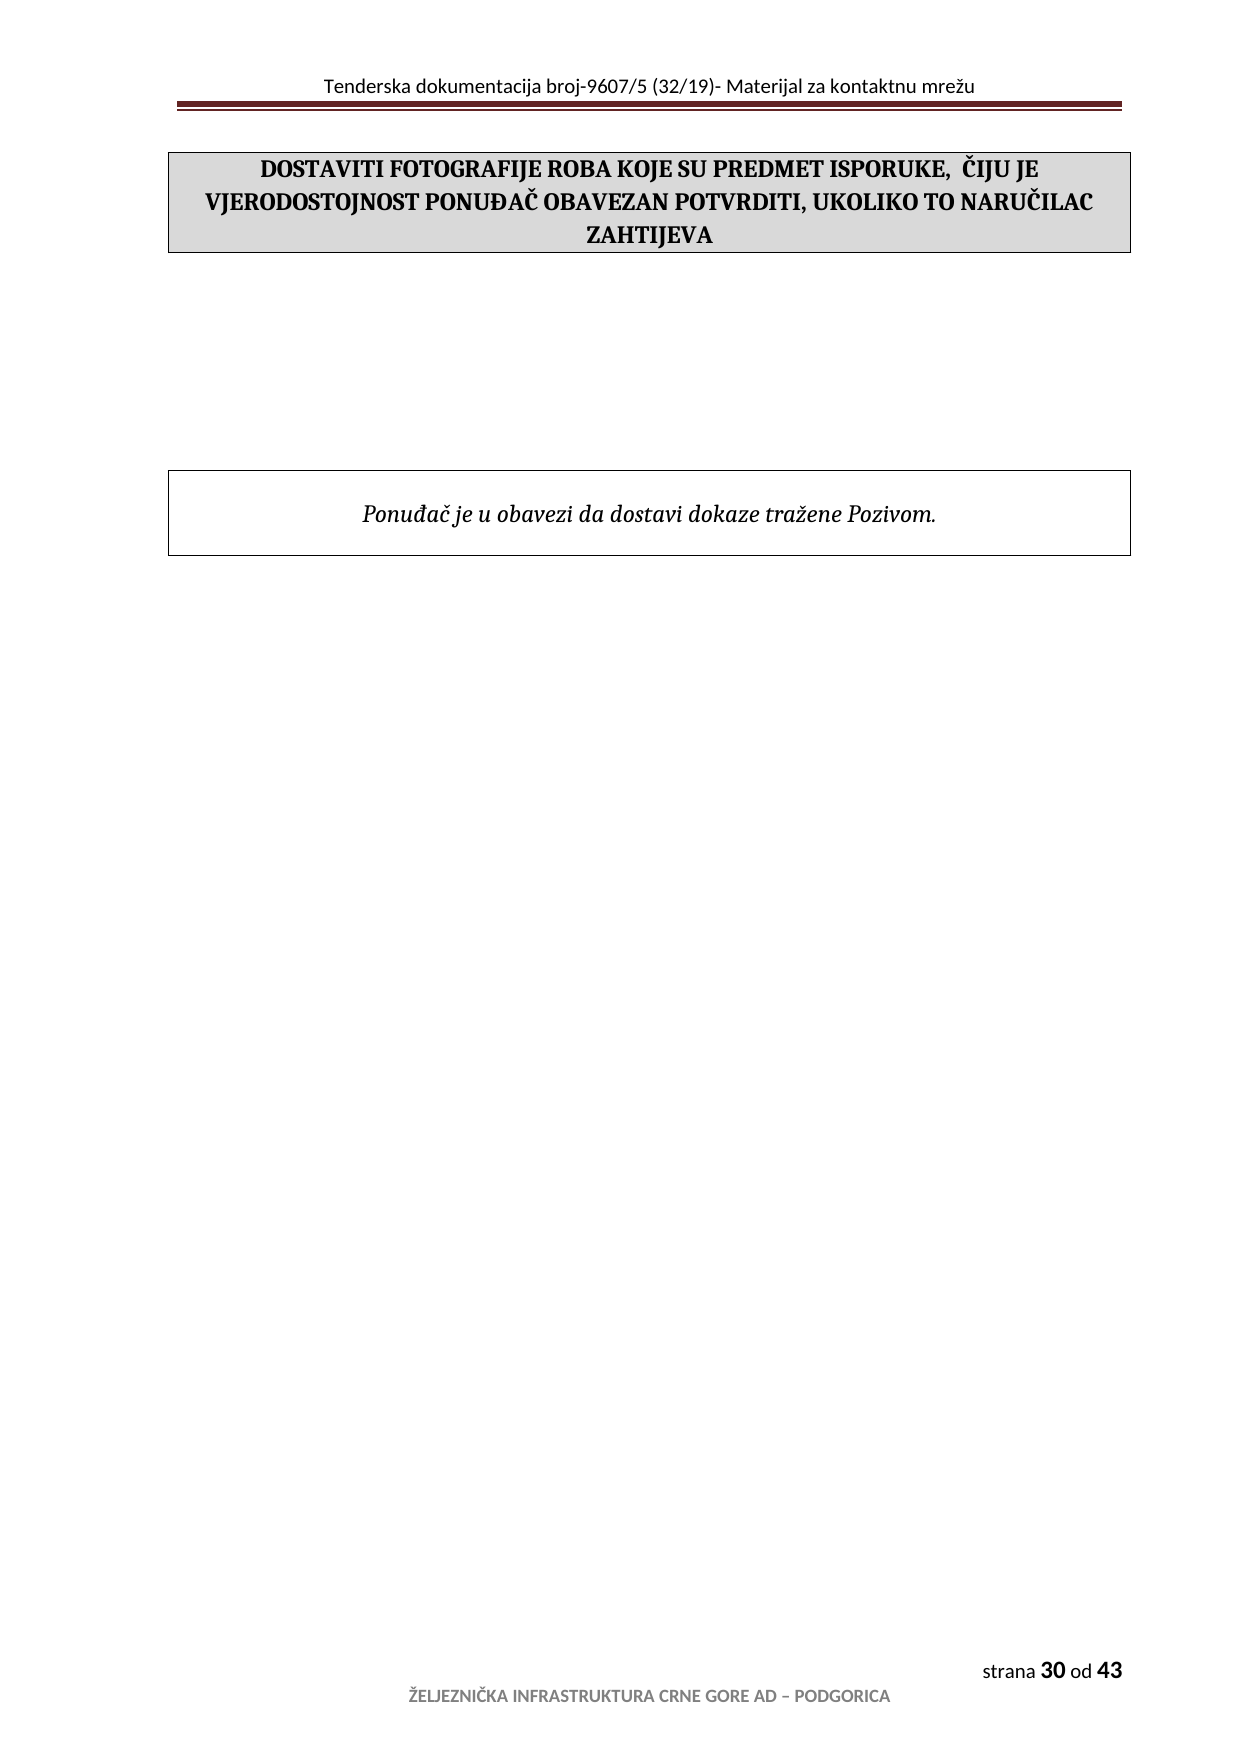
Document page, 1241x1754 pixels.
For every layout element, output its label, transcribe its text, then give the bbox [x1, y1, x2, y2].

text Ponuđač je u obavezi da dostavi dokaze tražene Pozivom. [177, 500, 1122, 528]
text DOSTAVITI FOTOGRAFIJE ROBA KOJE SU PREDMET ISPORUKE, ČIJU JE VJERODOSTOJNOST PONUĐAČ OBAVEZAN POTVRDITI, UKOLIKO TO NARUČILAC ZAHTIJEVA [169, 153, 1130, 252]
